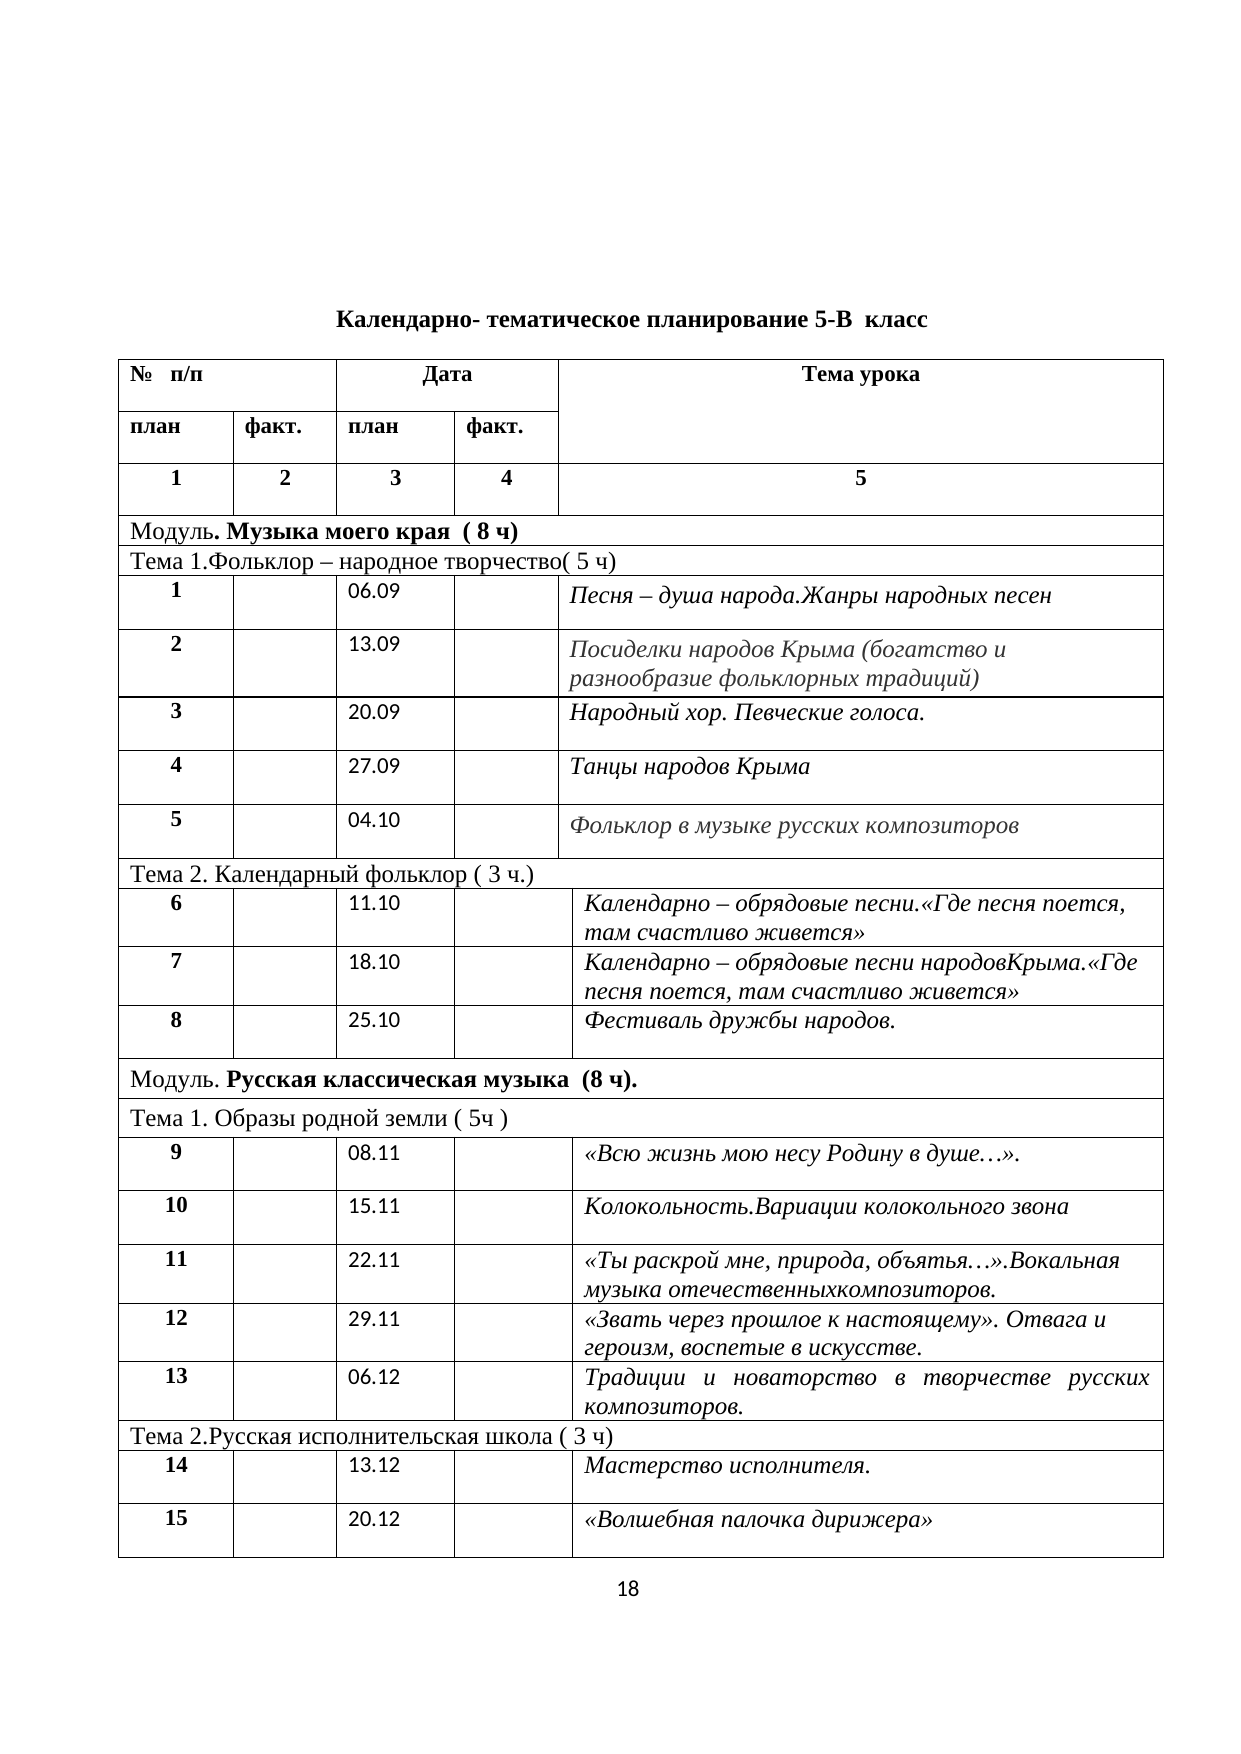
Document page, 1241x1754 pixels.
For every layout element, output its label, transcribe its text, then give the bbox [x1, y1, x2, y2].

table_cell Тема 2. Календарный фольклор ( 3 ч.) [119, 859, 1163, 887]
table_cell [234, 1304, 336, 1361]
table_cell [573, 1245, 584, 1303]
table_cell [234, 751, 336, 804]
table_cell [455, 630, 558, 696]
table_cell факт. [455, 412, 558, 463]
table_cell 08.11 [337, 1138, 454, 1190]
table_cell «Ты раскрой мне, природа, объятья…».Вокальная музыка отечественныхкомпозиторов. [1003, 1245, 1163, 1303]
table_cell 20.09 [337, 698, 454, 750]
table_cell [455, 1138, 572, 1190]
table_cell 13.12 [337, 1451, 454, 1503]
table_cell [455, 1451, 572, 1503]
table_cell [455, 889, 572, 946]
table_cell 3 [119, 698, 233, 750]
table_cell [234, 1451, 336, 1503]
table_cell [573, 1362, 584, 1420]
table_cell Танцы народов Крыма [559, 751, 1163, 804]
table_cell 15 [119, 1504, 233, 1557]
table_cell Модуль. Музыка моего края ( 8 ч) [119, 516, 1163, 545]
table_cell 12 [119, 1304, 233, 1361]
table_cell 1 [119, 576, 233, 628]
table_cell [234, 1006, 336, 1058]
table_cell 9 [119, 1138, 233, 1190]
table_cell [455, 1362, 572, 1420]
table_cell [455, 698, 558, 750]
table_cell [455, 576, 558, 628]
table_cell [234, 805, 336, 858]
table_cell [455, 1504, 572, 1557]
table_cell Тема 2.Русская исполнительская школа ( 3 ч) [119, 1421, 1163, 1449]
table_cell [455, 1006, 572, 1058]
table_cell Тема 1.Фольклор – народное творчество( 5 ч) [119, 546, 1163, 575]
table_cell 11 [119, 1245, 233, 1303]
table_header Тема урока [559, 360, 1163, 463]
table_cell 29.11 [337, 1304, 454, 1361]
table_cell [455, 1304, 572, 1361]
table_cell [455, 1245, 572, 1303]
table_cell 13 [119, 1362, 233, 1420]
table_cell [234, 947, 336, 1004]
table_cell Посиделки народов Крыма (богатство и разнообразие фольклорных традиций) [559, 630, 1163, 696]
table_cell 2 [119, 630, 233, 696]
table_header Дата [337, 360, 558, 411]
table_cell «Волшебная палочка дирижера» [573, 1504, 1163, 1557]
table_cell план [337, 412, 454, 463]
table_cell 20.12 [337, 1504, 454, 1557]
table_cell [234, 1504, 336, 1557]
table_cell [234, 889, 336, 946]
table_cell 3 [337, 464, 454, 515]
table_cell 18.10 [337, 947, 454, 1004]
table_cell 1 [119, 464, 233, 515]
table_cell 06.12 [337, 1362, 454, 1420]
table_cell Фестиваль дружбы народов. [573, 1006, 1163, 1058]
table_cell Календарно – обрядовые песни народовКрыма.«Где песня поется, там счастливо живется» [573, 947, 1163, 1004]
table_cell план [119, 412, 233, 463]
table_cell [455, 751, 558, 804]
table_cell Колокольность.Вариации колокольного звона [573, 1191, 1163, 1244]
table_cell Тема 1. Образы родной земли ( 5ч ) [119, 1099, 1163, 1137]
table_cell 2 [234, 464, 336, 515]
table_cell 22.11 [337, 1245, 454, 1303]
table_cell [455, 805, 558, 858]
table_cell 10 [119, 1191, 233, 1244]
table_cell 4 [455, 464, 558, 515]
table_cell Песня – душа народа.Жанры народных песен [559, 576, 1163, 628]
table_cell 11.10 [337, 889, 454, 946]
table_cell [455, 947, 572, 1004]
text Календарно- тематическое планирование 5-В класс [118, 304, 1137, 333]
table_cell 13.09 [337, 630, 454, 696]
table_cell [234, 576, 336, 628]
table_cell [234, 1362, 336, 1420]
table_cell «Звать через прошлое к настоящему». Отвага и героизм, воспетые в искусстве. [573, 1304, 1163, 1361]
table_cell 14 [119, 1451, 233, 1503]
table_cell Календарно – обрядовые песни.«Где песня поется, там счастливо живется» [573, 889, 1163, 946]
table_cell 5 [119, 805, 233, 858]
table_cell 06.09 [337, 576, 454, 628]
table_cell [234, 630, 336, 696]
table_cell 6 [119, 889, 233, 946]
table_cell 25.10 [337, 1006, 454, 1058]
table_cell Фольклор в музыке русских композиторов [559, 805, 1163, 858]
table_cell 8 [119, 1006, 233, 1058]
table_header № п/п [119, 360, 336, 411]
table_cell [234, 1245, 336, 1303]
table_cell факт. [234, 412, 336, 463]
table_cell 4 [119, 751, 233, 804]
table_cell 5 [559, 464, 1163, 515]
table_cell Мастерство исполнителя. [573, 1451, 1163, 1503]
table_cell [234, 1191, 336, 1244]
table_cell 04.10 [337, 805, 454, 858]
table_cell Традиции и новаторство в творчестве русских композиторов. [744, 1362, 1163, 1420]
table_cell Модуль. Русская классическая музыка (8 ч). [119, 1059, 1163, 1097]
table_cell «Всю жизнь мою несу Родину в душе…». [573, 1138, 1163, 1190]
table_cell [234, 698, 336, 750]
table_cell 15.11 [337, 1191, 454, 1244]
table_cell 7 [119, 947, 233, 1004]
table_cell [455, 1191, 572, 1244]
table_cell [234, 1138, 336, 1190]
table_cell Народный хор. Певческие голоса. [559, 698, 1163, 750]
table_cell 27.09 [337, 751, 454, 804]
